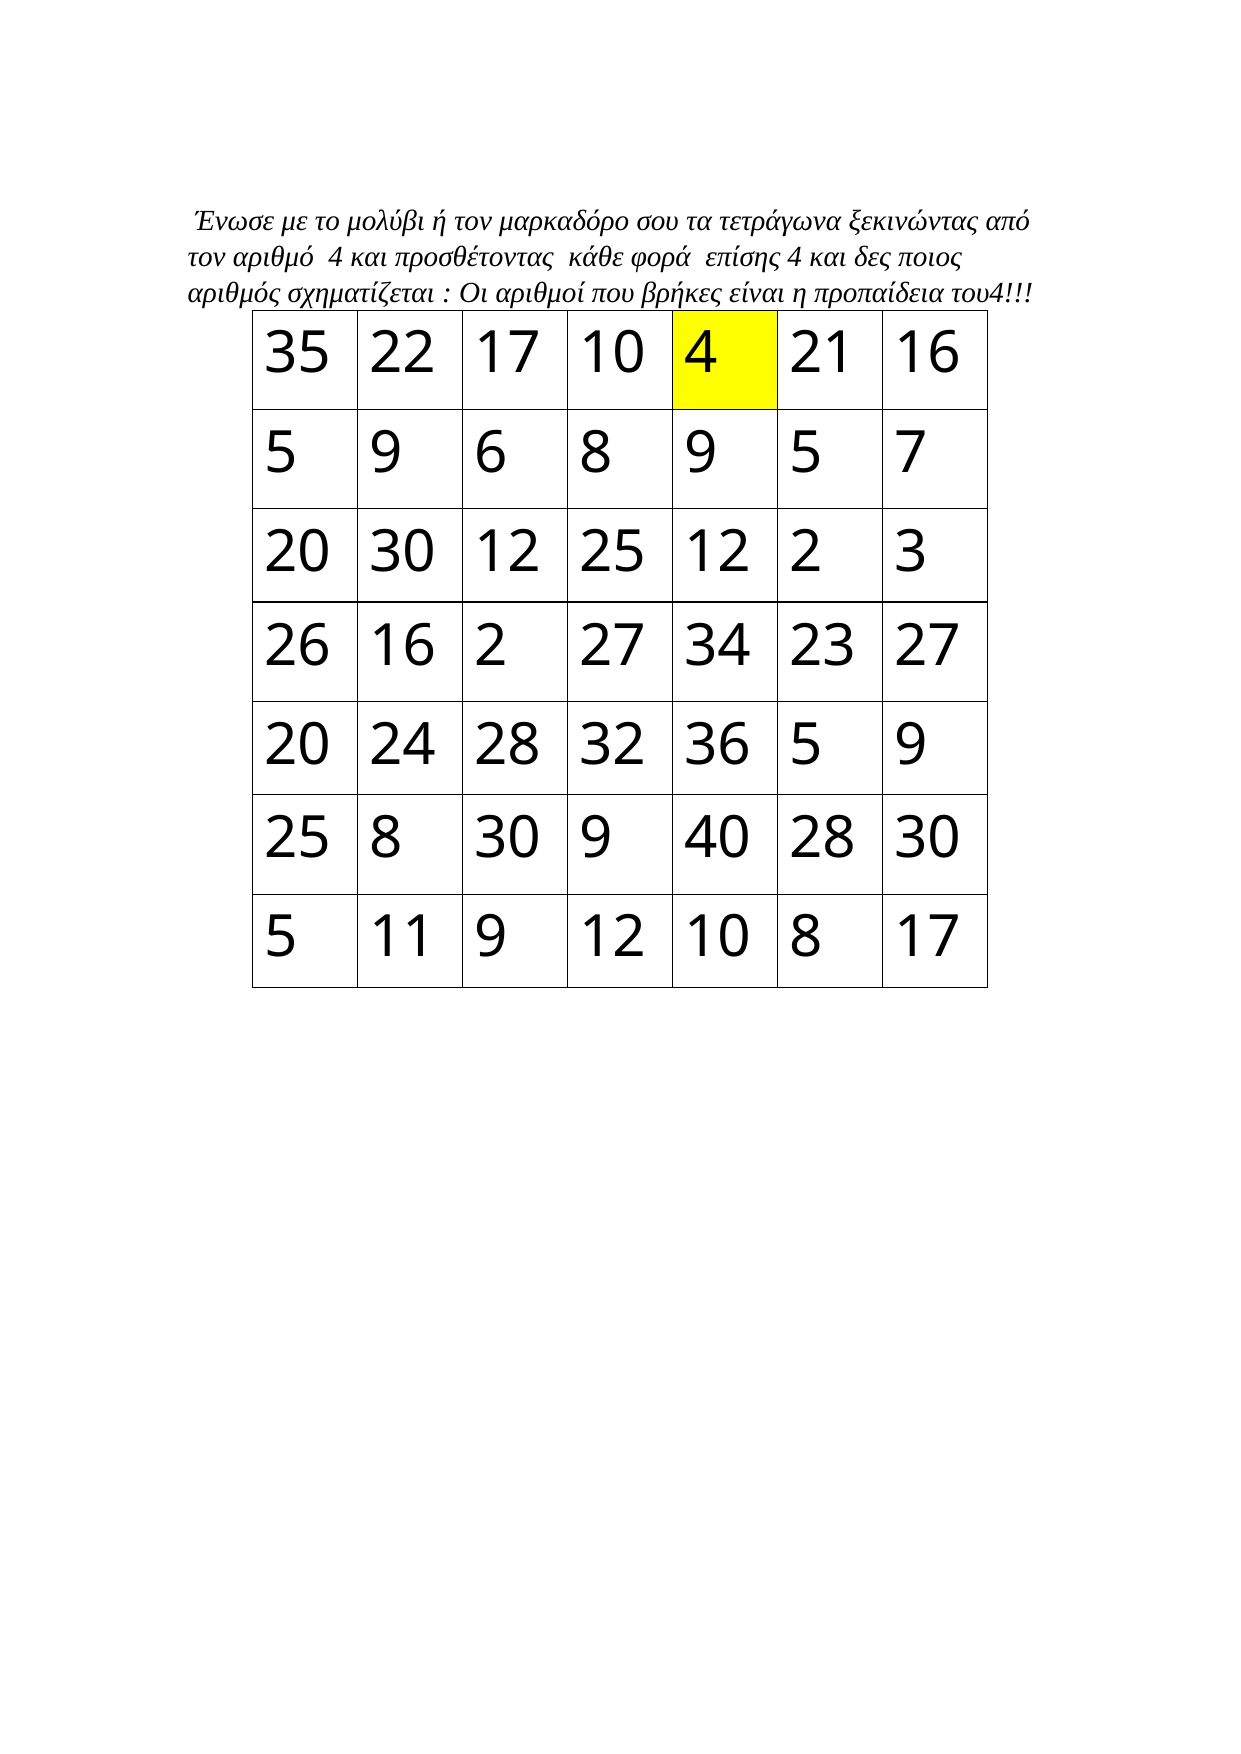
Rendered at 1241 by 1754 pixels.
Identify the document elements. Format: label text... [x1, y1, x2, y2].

table_cell 5 [253, 410, 357, 508]
table_cell 27 [883, 603, 987, 701]
table_header 10 [568, 311, 672, 409]
table_cell 26 [253, 603, 357, 701]
table_cell 6 [463, 410, 567, 508]
table_cell 27 [568, 603, 672, 701]
table_cell 8 [358, 795, 462, 893]
table_header 21 [778, 311, 882, 409]
table_cell 36 [673, 702, 777, 794]
table_cell 23 [778, 603, 882, 701]
table_cell 12 [673, 509, 777, 601]
text Ένωσε με το μολύβι ή τον μαρκαδόρο σου τα τετράγωνα ξεκινώντας από τον αριθμό 4 και προσθέτοντας κάθε φορά επίσης 4 και δες ποιος αριθμός σχηματίζεται : Οι αριθμοί που βρήκες είναι η προπαίδεια του4!!! [187, 203, 1053, 309]
table_header 35 [253, 311, 357, 409]
table_cell 8 [568, 410, 672, 508]
table_cell 9 [358, 410, 462, 508]
table_cell 24 [358, 702, 462, 794]
table_cell 12 [568, 895, 672, 987]
table_cell 40 [673, 795, 777, 893]
table_cell 25 [253, 795, 357, 893]
table_header 4 [673, 311, 777, 409]
table_cell 7 [883, 410, 987, 508]
table_cell 5 [253, 895, 357, 987]
table_cell 2 [778, 509, 882, 601]
table_cell 5 [778, 702, 882, 794]
table_cell 30 [358, 509, 462, 601]
table_cell 28 [463, 702, 567, 794]
table_cell 25 [568, 509, 672, 601]
table_cell 34 [673, 603, 777, 701]
table_cell 2 [463, 603, 567, 701]
table_cell 9 [883, 702, 987, 794]
table_cell 28 [778, 795, 882, 893]
table_cell 9 [673, 410, 777, 508]
table_cell 17 [883, 895, 987, 987]
table_cell 9 [568, 795, 672, 893]
table_cell 30 [463, 795, 567, 893]
table_header 16 [883, 311, 987, 409]
table_cell 12 [463, 509, 567, 601]
table_cell 5 [778, 410, 882, 508]
table_cell 20 [253, 509, 357, 601]
table_cell 3 [883, 509, 987, 601]
table_cell 8 [778, 895, 882, 987]
table_header 22 [358, 311, 462, 409]
table_cell 20 [253, 702, 357, 794]
table_cell 9 [463, 895, 567, 987]
table_cell 11 [358, 895, 462, 987]
table_cell 30 [883, 795, 987, 893]
table_header 17 [463, 311, 567, 409]
table_cell 10 [673, 895, 777, 987]
table_cell 16 [358, 603, 462, 701]
table_cell 32 [568, 702, 672, 794]
